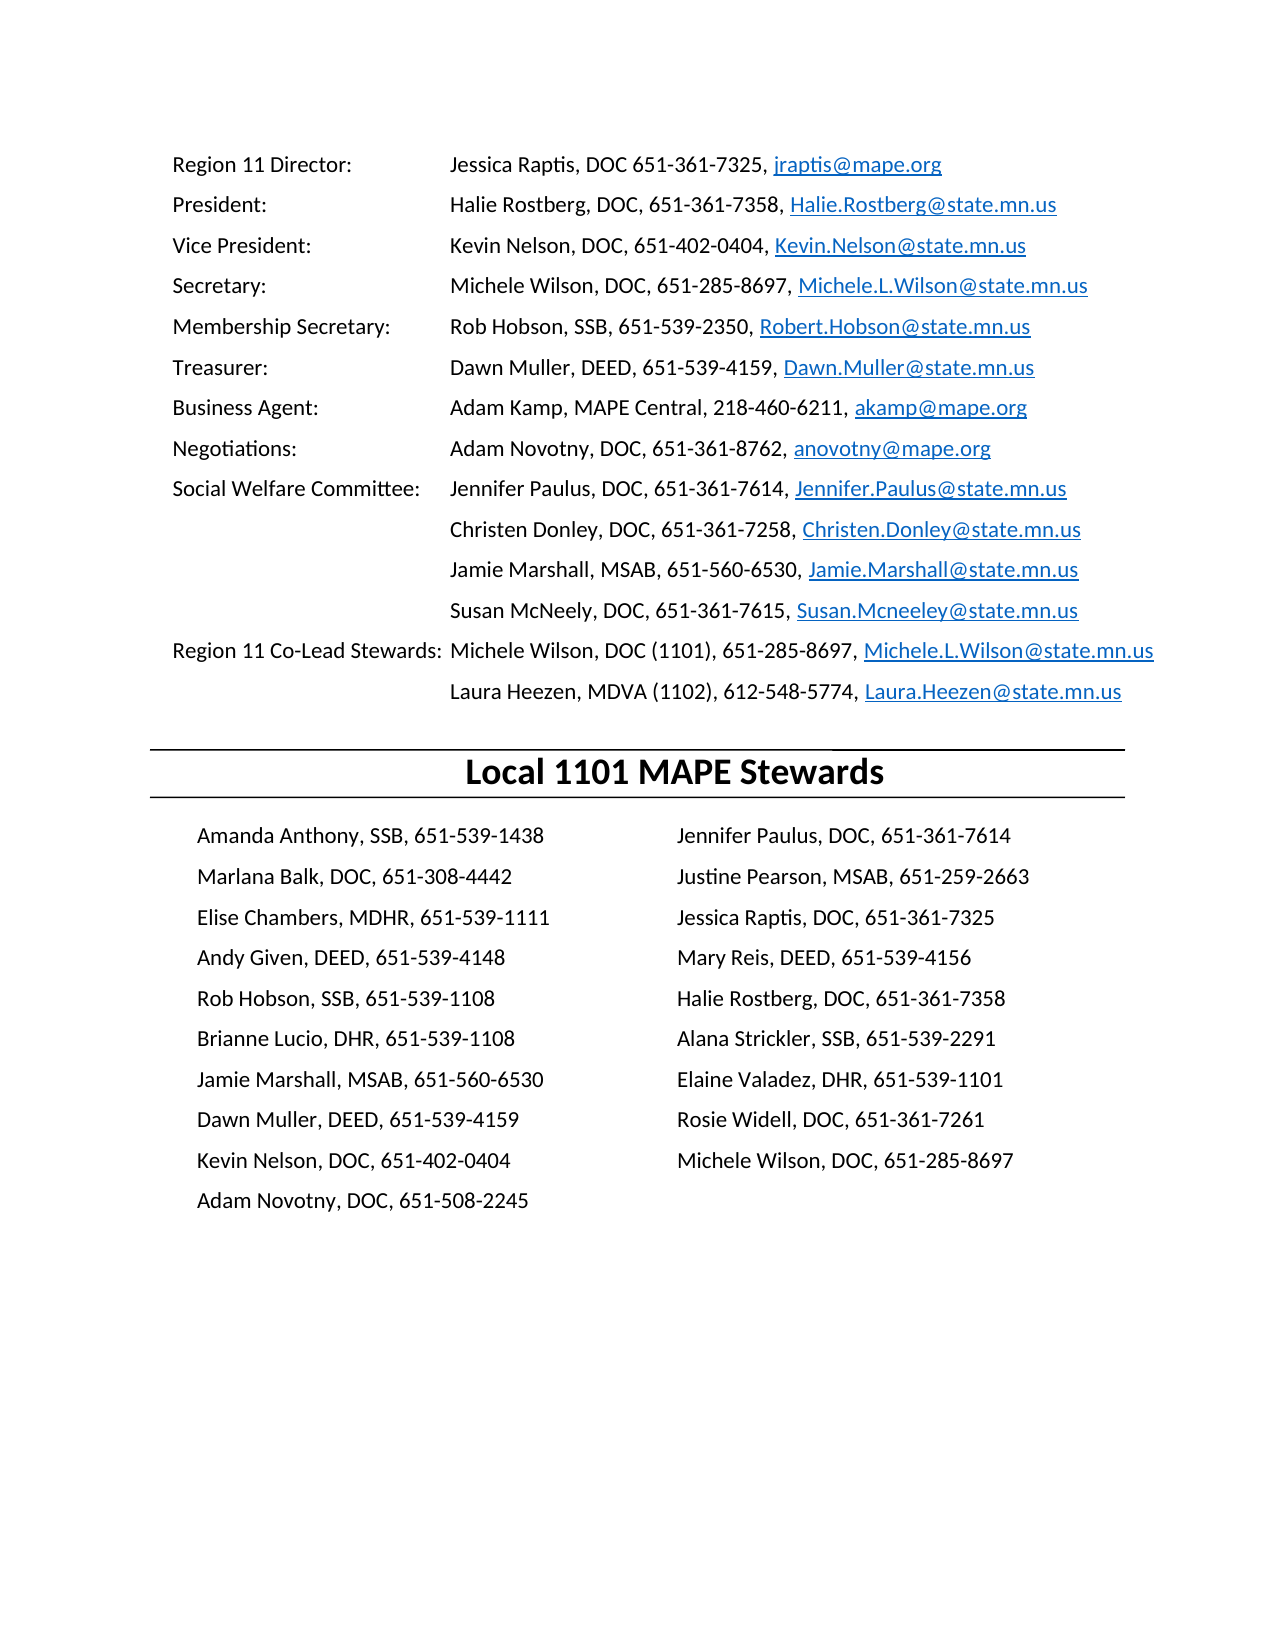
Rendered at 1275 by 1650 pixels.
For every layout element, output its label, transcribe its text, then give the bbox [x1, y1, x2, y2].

text Vice President: Kevin Nelson, DOC, 651-402-0404, Kevin.Nelson@state.mn.us [172, 231, 1200, 259]
text Membership Secretary: Rob Hobson, SSB, 651-539-2350, Robert.Hobson@state.mn.us [172, 312, 1200, 340]
text Adam Novotny, DOC, 651-508-2245 [197, 1186, 600, 1214]
text Mary Reis, DEED, 651-539-4156 [677, 943, 1200, 971]
text Kevin Nelson, DOC, 651-402-0404 [197, 1146, 600, 1174]
text Marlana Balk, DOC, 651-308-4442 [197, 862, 600, 890]
text Brianne Lucio, DHR, 651-539-1108 [197, 1024, 600, 1052]
text Treasurer: Dawn Muller, DEED, 651-539-4159, Dawn.Muller@state.mn.us [172, 353, 1200, 381]
text Business Agent: Adam Kamp, MAPE Central, 218-460-6211, akamp@mape.org [172, 393, 1200, 421]
text Jessica Raptis, DOC, 651-361-7325 [677, 903, 1200, 931]
text Elaine Valadez, DHR, 651-539-1101 [677, 1065, 1200, 1093]
text Susan McNeely, DOC, 651-361-7615, Susan.Mcneeley@state.mn.us [172, 596, 1200, 624]
text Region 11 Co-Lead Stewards: Michele Wilson, DOC (1101), 651-285-8697, Michele.L.Wilson@state.mn.us [150, 636, 1200, 664]
text Halie Rostberg, DOC, 651-361-7358 [677, 984, 1200, 1012]
text Region 11 Director: Jessica Raptis, DOC 651-361-7325, jraptis@mape.org [172, 150, 1200, 178]
text Social Welfare Committee: Jennifer Paulus, DOC, 651-361-7614, Jennifer.Paulus@state.mn.us [172, 474, 1200, 502]
text Dawn Muller, DEED, 651-539-4159 [197, 1105, 600, 1133]
text Local 1101 MAPE Stewards [150, 748, 1200, 794]
text Andy Given, DEED, 651-539-4148 [197, 943, 600, 971]
text Elise Chambers, MDHR, 651-539-1111 [197, 903, 600, 931]
text Jamie Marshall, MSAB, 651-560-6530 [197, 1065, 600, 1093]
text Laura Heezen, MDVA (1102), 612-548-5774, Laura.Heezen@state.mn.us [150, 677, 1200, 705]
text Rosie Widell, DOC, 651-361-7261 [677, 1105, 1200, 1133]
text Alana Strickler, SSB, 651-539-2291 [677, 1024, 1200, 1052]
text Jennifer Paulus, DOC, 651-361-7614 [677, 822, 1200, 850]
text Negotiations: Adam Novotny, DOC, 651-361-8762, anovotny@mape.org [172, 434, 1200, 462]
text Amanda Anthony, SSB, 651-539-1438 [197, 822, 600, 850]
text Secretary: Michele Wilson, DOC, 651-285-8697, Michele.L.Wilson@state.mn.us [172, 272, 1200, 299]
text President: Halie Rostberg, DOC, 651-361-7358, Halie.Rostberg@state.mn.us [172, 191, 1200, 218]
text Michele Wilson, DOC, 651-285-8697 [677, 1146, 1200, 1174]
text Justine Pearson, MSAB, 651-259-2663 [677, 862, 1200, 890]
text Rob Hobson, SSB, 651-539-1108 [197, 984, 600, 1012]
text Christen Donley, DOC, 651-361-7258, Christen.Donley@state.mn.us [172, 515, 1200, 543]
text Jamie Marshall, MSAB, 651-560-6530, Jamie.Marshall@state.mn.us [172, 555, 1200, 583]
